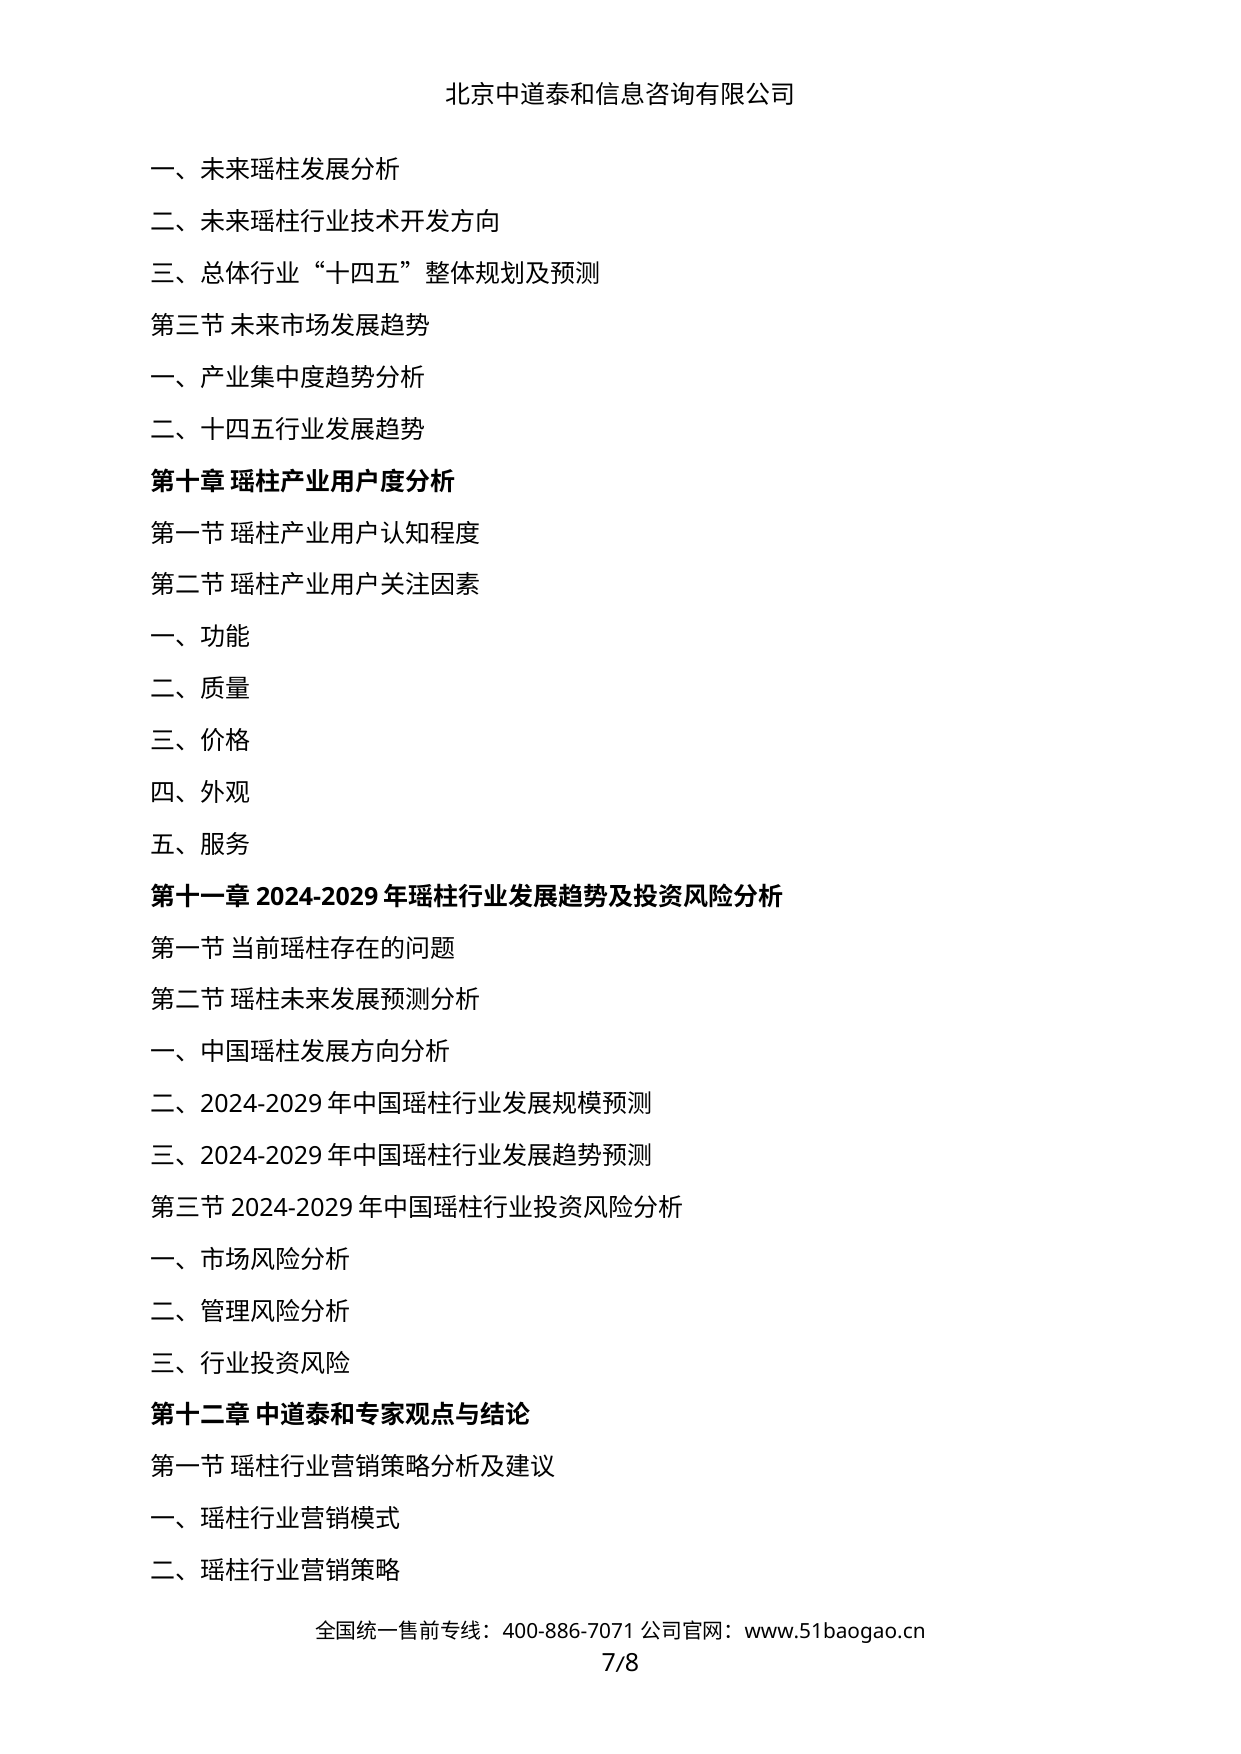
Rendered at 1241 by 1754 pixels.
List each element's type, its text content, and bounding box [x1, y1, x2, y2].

text 三、总体行业“十四五”整体规划及预测 [150, 254, 1090, 290]
text 四、外观 [150, 772, 1090, 809]
text 第十一章 2024-2029年瑶柱行业发展趋势及投资风险分析 [150, 876, 1090, 912]
text 二、管理风险分析 [150, 1291, 1090, 1327]
text 二、十四五行业发展趋势 [150, 409, 1090, 446]
text 一、市场风险分析 [150, 1239, 1090, 1276]
text 三、行业投资风险 [150, 1343, 1090, 1379]
text 第三节 2024-2029年中国瑶柱行业投资风险分析 [150, 1187, 1090, 1224]
text 二、未来瑶柱行业技术开发方向 [150, 202, 1090, 238]
text 二、2024-2029年中国瑶柱行业发展规模预测 [150, 1084, 1090, 1120]
text 第一节 瑶柱行业营销策略分析及建议 [150, 1447, 1090, 1483]
text 一、瑶柱行业营销模式 [150, 1499, 1090, 1535]
text 第三节 未来市场发展趋势 [150, 306, 1090, 342]
text 一、未来瑶柱发展分析 [150, 150, 1090, 186]
text 五、服务 [150, 824, 1090, 861]
text 第一节 瑶柱产业用户认知程度 [150, 513, 1090, 549]
text 一、中国瑶柱发展方向分析 [150, 1032, 1090, 1068]
text 第十章 瑶柱产业用户度分析 [150, 461, 1090, 497]
text 三、2024-2029年中国瑶柱行业发展趋势预测 [150, 1136, 1090, 1172]
text 一、功能 [150, 617, 1090, 653]
text 第一节 当前瑶柱存在的问题 [150, 928, 1090, 964]
text 第二节 瑶柱未来发展预测分析 [150, 980, 1090, 1016]
text 第二节 瑶柱产业用户关注因素 [150, 565, 1090, 601]
text 第十二章 中道泰和专家观点与结论 [150, 1395, 1090, 1431]
text 二、质量 [150, 669, 1090, 705]
text 三、价格 [150, 721, 1090, 757]
text 一、产业集中度趋势分析 [150, 357, 1090, 394]
text 二、瑶柱行业营销策略 [150, 1551, 1090, 1587]
